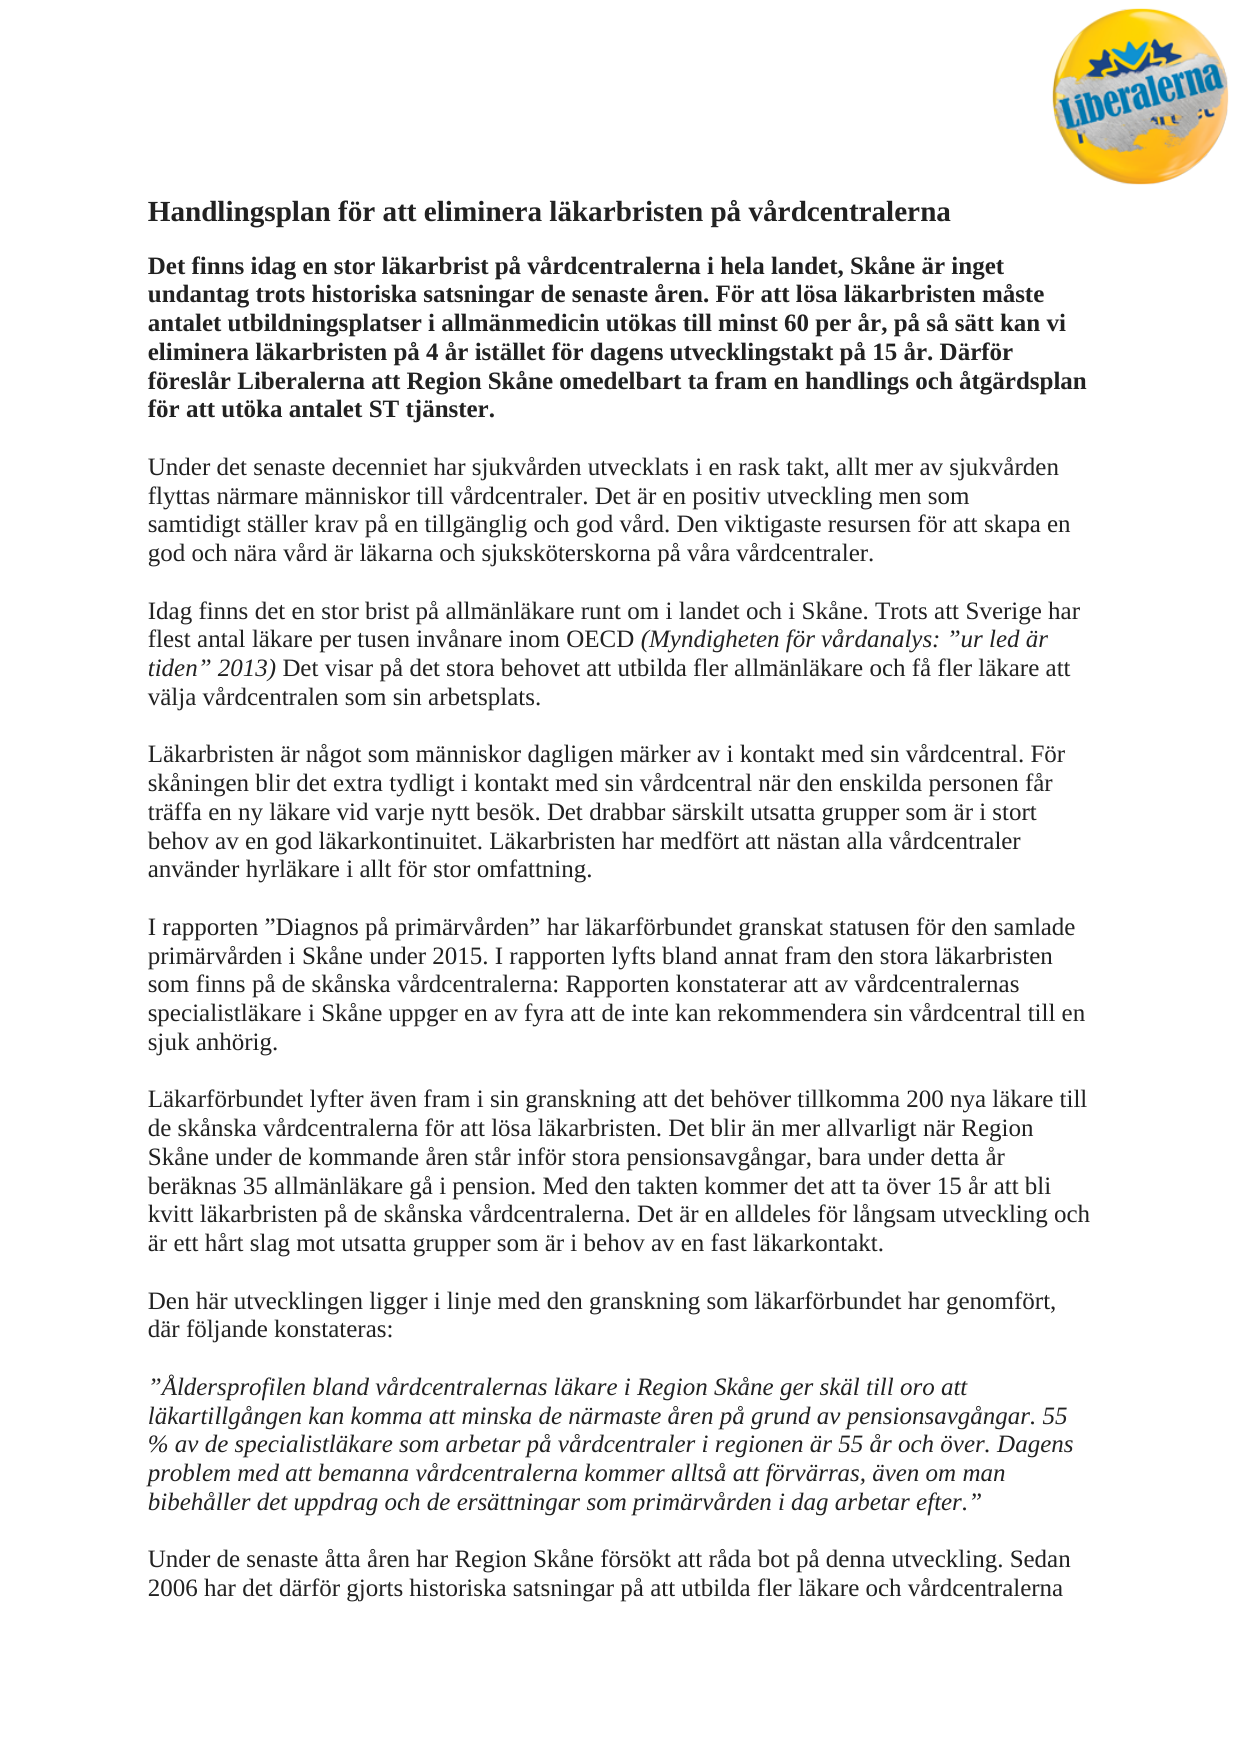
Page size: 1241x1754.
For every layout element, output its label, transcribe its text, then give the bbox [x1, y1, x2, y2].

text Idag finns det en stor brist på allmänläkare runt om i landet och i Skåne. Trots att Sverige har flest antal läkare per tusen invånare inom OECD (Myndigheten för vårdanalys: ”ur led är tiden” 2013) Det visar på det stora behovet att utbilda fler allmänläkare och få fler läkare att välja vårdcentralen som sin arbetsplats. [148, 596, 1093, 711]
text Under det senaste decenniet har sjukvården utvecklats i en rask takt, allt mer av sjukvården flyttas närmare människor till vårdcentraler. Det är en positiv utveckling men som samtidigt ställer krav på en tillgänglig och god vård. Den viktigaste resursen för att skapa en god och nära vård är läkarna och sjuksköterskorna på våra vårdcentraler. [148, 452, 1093, 567]
text I rapporten ”Diagnos på primärvården” har läkarförbundet granskat statusen för den samlade primärvården i Skåne under 2015. I rapporten lyfts bland annat fram den stora läkarbristen som finns på de skånska vårdcentralerna: Rapporten konstaterar att av vårdcentralernas specialistläkare i Skåne uppger en av fyra att de inte kan rekommendera sin vårdcentral till en sjuk anhörig. [148, 912, 1093, 1056]
text Den här utvecklingen ligger i linje med den granskning som läkarförbundet har genomfört, där följande konstateras: [148, 1257, 1093, 1343]
text Läkarbristen är något som människor dagligen märker av i kontakt med sin vårdcentral. För skåningen blir det extra tydligt i kontakt med sin vårdcentral när den enskilda personen får träffa en ny läkare vid varje nytt besök. Det drabbar särskilt utsatta grupper som är i stort behov av en god läkarkontinuitet. Läkarbristen har medfört att nästan alla vårdcentraler använder hyrläkare i allt för stor omfattning. [148, 739, 1093, 883]
text Handlingsplan för att eliminera läkarbristen på vårdcentralerna [148, 194, 1093, 228]
text ”Åldersprofilen bland vårdcentralernas läkare i Region Skåne ger skäl till oro att läkartillgången kan komma att minska de närmaste åren på grund av pensionsavgångar. 55 % av de specialistläkare som arbetar på vårdcentraler i regionen är 55 år och över. Dagens problem med att bemanna vårdcentralerna kommer alltså att förvärras, även om man bibehåller det uppdrag och de ersättningar som primärvården i dag arbetar efter.” [148, 1372, 1093, 1516]
text Det finns idag en stor läkarbrist på vårdcentralerna i hela landet, Skåne är inget undantag trots historiska satsningar de senaste åren. För att lösa läkarbristen måste antalet utbildningsplatser i allmänmedicin utökas till minst 60 per år, på så sätt kan vi eliminera läkarbristen på 4 år istället för dagens utvecklingstakt på 15 år. Därför föreslår Liberalerna att Region Skåne omedelbart ta fram en handlings och åtgärdsplan för att utöka antalet ST tjänster. [148, 251, 1093, 423]
picture [1047, 3, 1233, 189]
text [148, 1544, 1093, 1602]
text Läkarförbundet lyfter även fram i sin granskning att det behöver tillkomma 200 nya läkare till de skånska vårdcentralerna för att lösa läkarbristen. Det blir än mer allvarligt när Region Skåne under de kommande åren står inför stora pensionsavgångar, bara under detta år beräknas 35 allmänläkare gå i pension. Med den takten kommer det att ta över 15 år att bli kvitt läkarbristen på de skånska vårdcentralerna. Det är en alldeles för långsam utveckling och är ett hårt slag mot utsatta grupper som är i behov av en fast läkarkontakt. [148, 1084, 1093, 1257]
